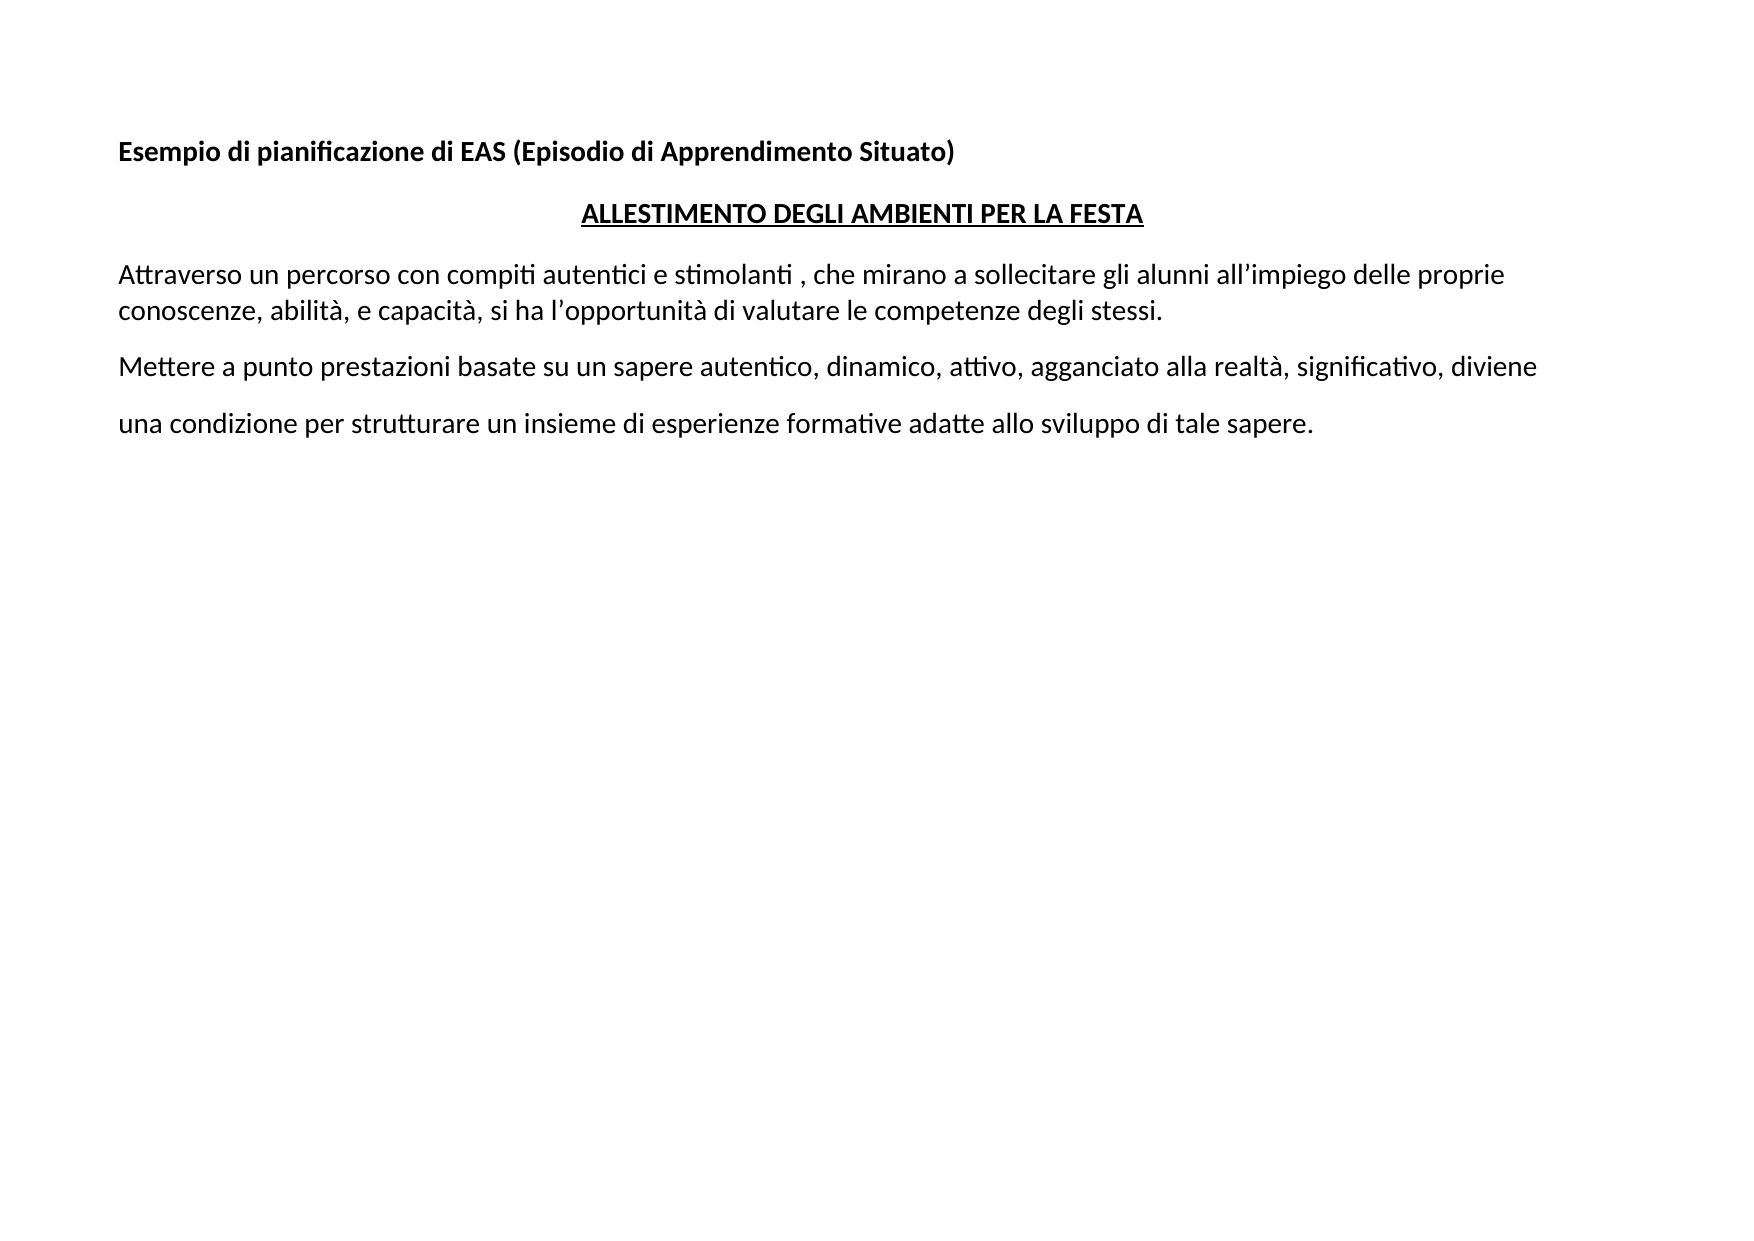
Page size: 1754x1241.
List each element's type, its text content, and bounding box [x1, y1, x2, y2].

text Esempio di pianificazione di EAS (Episodio di Apprendimento Situato) [118, 133, 1606, 168]
text Mettere a punto prestazioni basate su un sapere autentico, dinamico, attivo, agganciato alla realtà, significativo, diviene [118, 348, 1606, 384]
text Attraverso un percorso con compiti autentici e stimolanti , che mirano a sollecitare gli alunni all’impiego delle proprie conoscenze, abilità, e capacità, si ha l’opportunità di valutare le competenze degli stessi. [118, 256, 1606, 328]
text ALLESTIMENTO DEGLI AMBIENTI PER LA FESTA [118, 195, 1606, 230]
text una condizione per strutturare un insieme di esperienze formative adatte allo sviluppo di tale sapere. [118, 405, 1606, 441]
